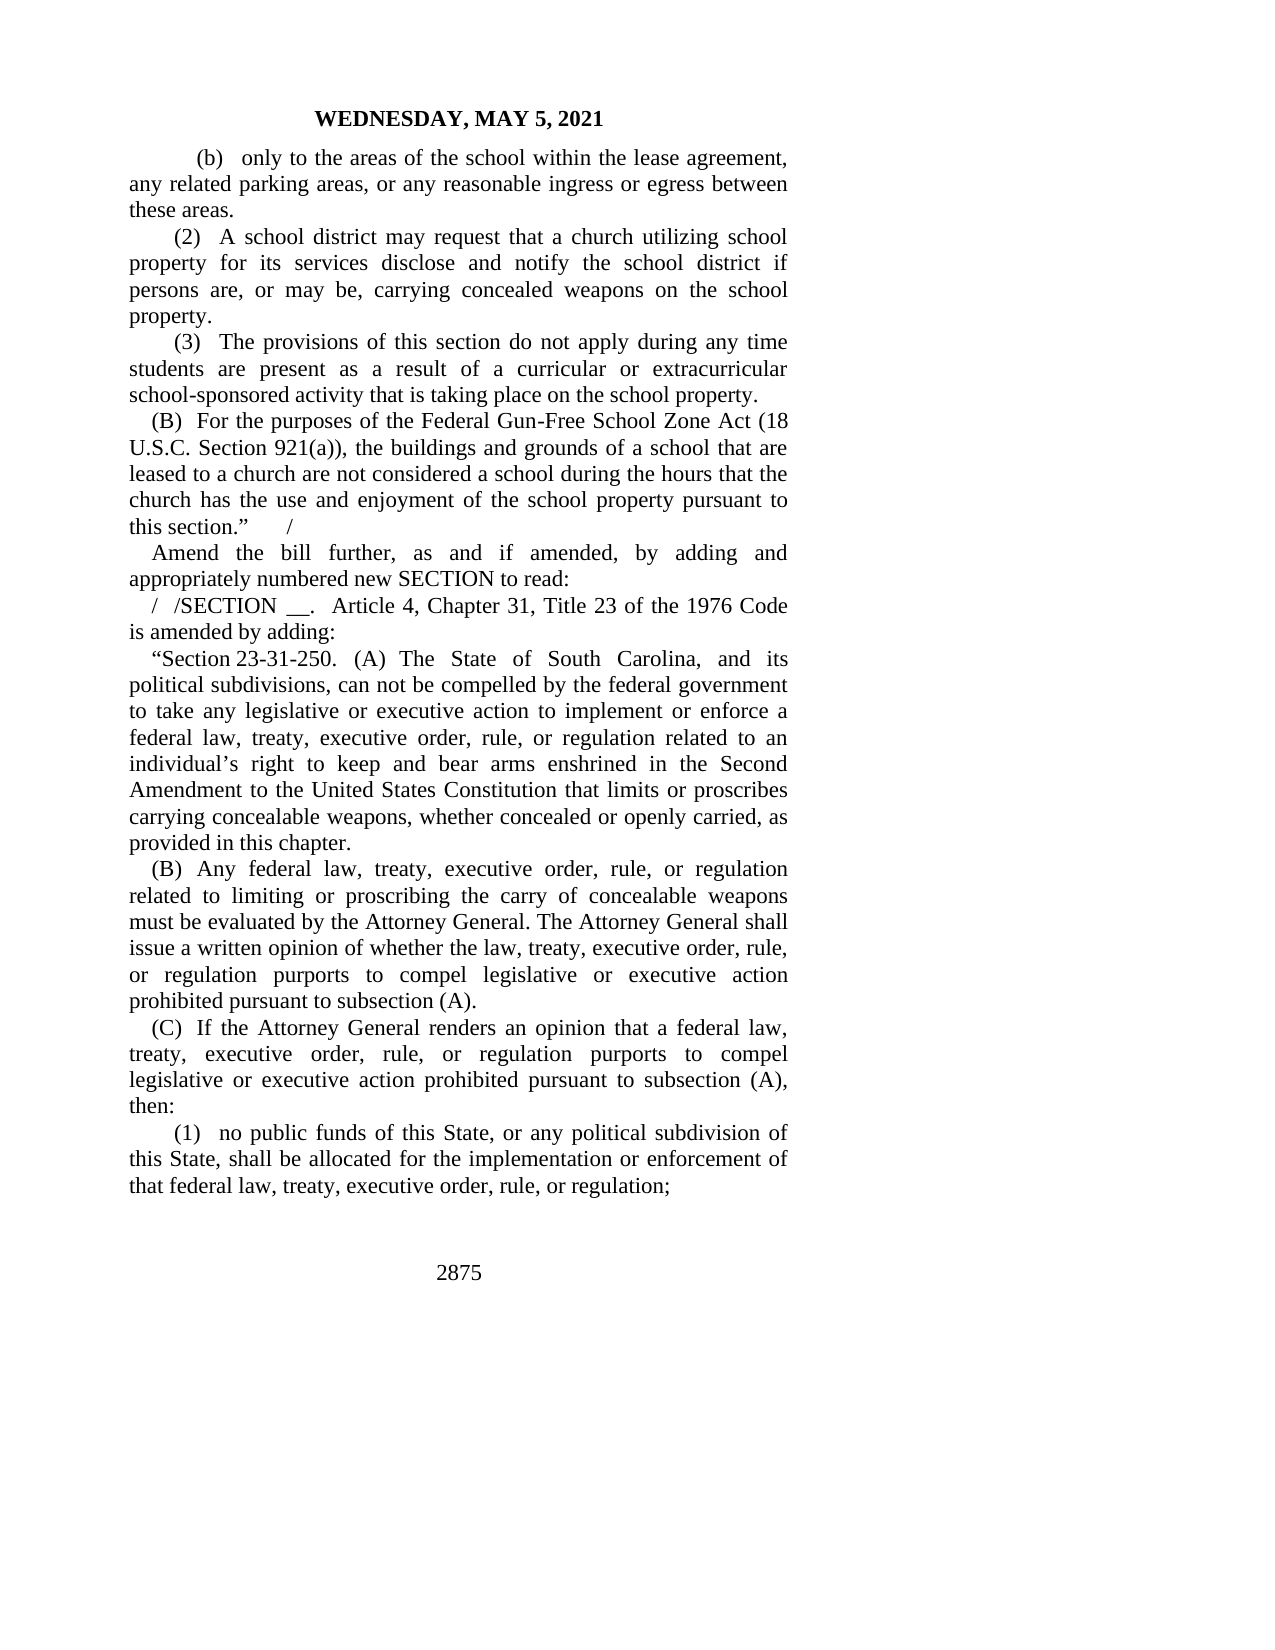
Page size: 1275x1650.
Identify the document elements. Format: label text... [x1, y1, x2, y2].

text (C) If the Attorney General renders an opinion that a federal law, treaty, executive order, rule, or regulation purports to compel legislative or executive action prohibited pursuant to subsection (A), then: [129, 1013, 789, 1119]
text Amend the bill further, as and if amended, by adding and appropriately numbered new SECTION to read: [129, 539, 789, 592]
text “Section 23-31-250. (A) The State of South Carolina, and its political subdivisions, can not be compelled by the federal government to take any legislative or executive action to implement or enforce a federal law, treaty, executive order, rule, or regulation related to an individual’s right to keep and bear arms enshrined in the Second Amendment to the United States Constitution that limits or proscribes carrying concealable weapons, whether concealed or openly carried, as provided in this chapter. [129, 644, 789, 855]
text (B) Any federal law, treaty, executive order, rule, or regulation related to limiting or proscribing the carry of concealable weapons must be evaluated by the Attorney General. The Attorney General shall issue a written opinion of whether the law, treaty, executive order, rule, or regulation purports to compel legislative or executive action prohibited pursuant to subsection (A). [129, 855, 789, 1013]
text / /SECTION __. Article 4, Chapter 31, Title 23 of the 1976 Code is amended by adding: [129, 592, 789, 644]
text (1) no public funds of this State, or any political subdivision of this State, shall be allocated for the implementation or enforcement of that federal law, treaty, executive order, rule, or regulation; [129, 1119, 789, 1198]
text (3) The provisions of this section do not apply during any time students are present as a result of a curricular or extracurricular school-sponsored activity that is taking place on the school property. [129, 328, 789, 407]
text (B) For the purposes of the Federal Gun-Free School Zone Act (18 U.S.C. Section 921(a)), the buildings and grounds of a school that are leased to a church are not considered a school during the hours that the church has the use and enjoyment of the school property pursuant to this section.” / [129, 407, 789, 539]
text (2) A school district may request that a church utilizing school property for its services disclose and notify the school district if persons are, or may be, carrying concealed weapons on the school property. [129, 223, 789, 328]
text (b) only to the areas of the school within the lease agreement, any related parking areas, or any reasonable ingress or egress between these areas. [129, 144, 789, 223]
